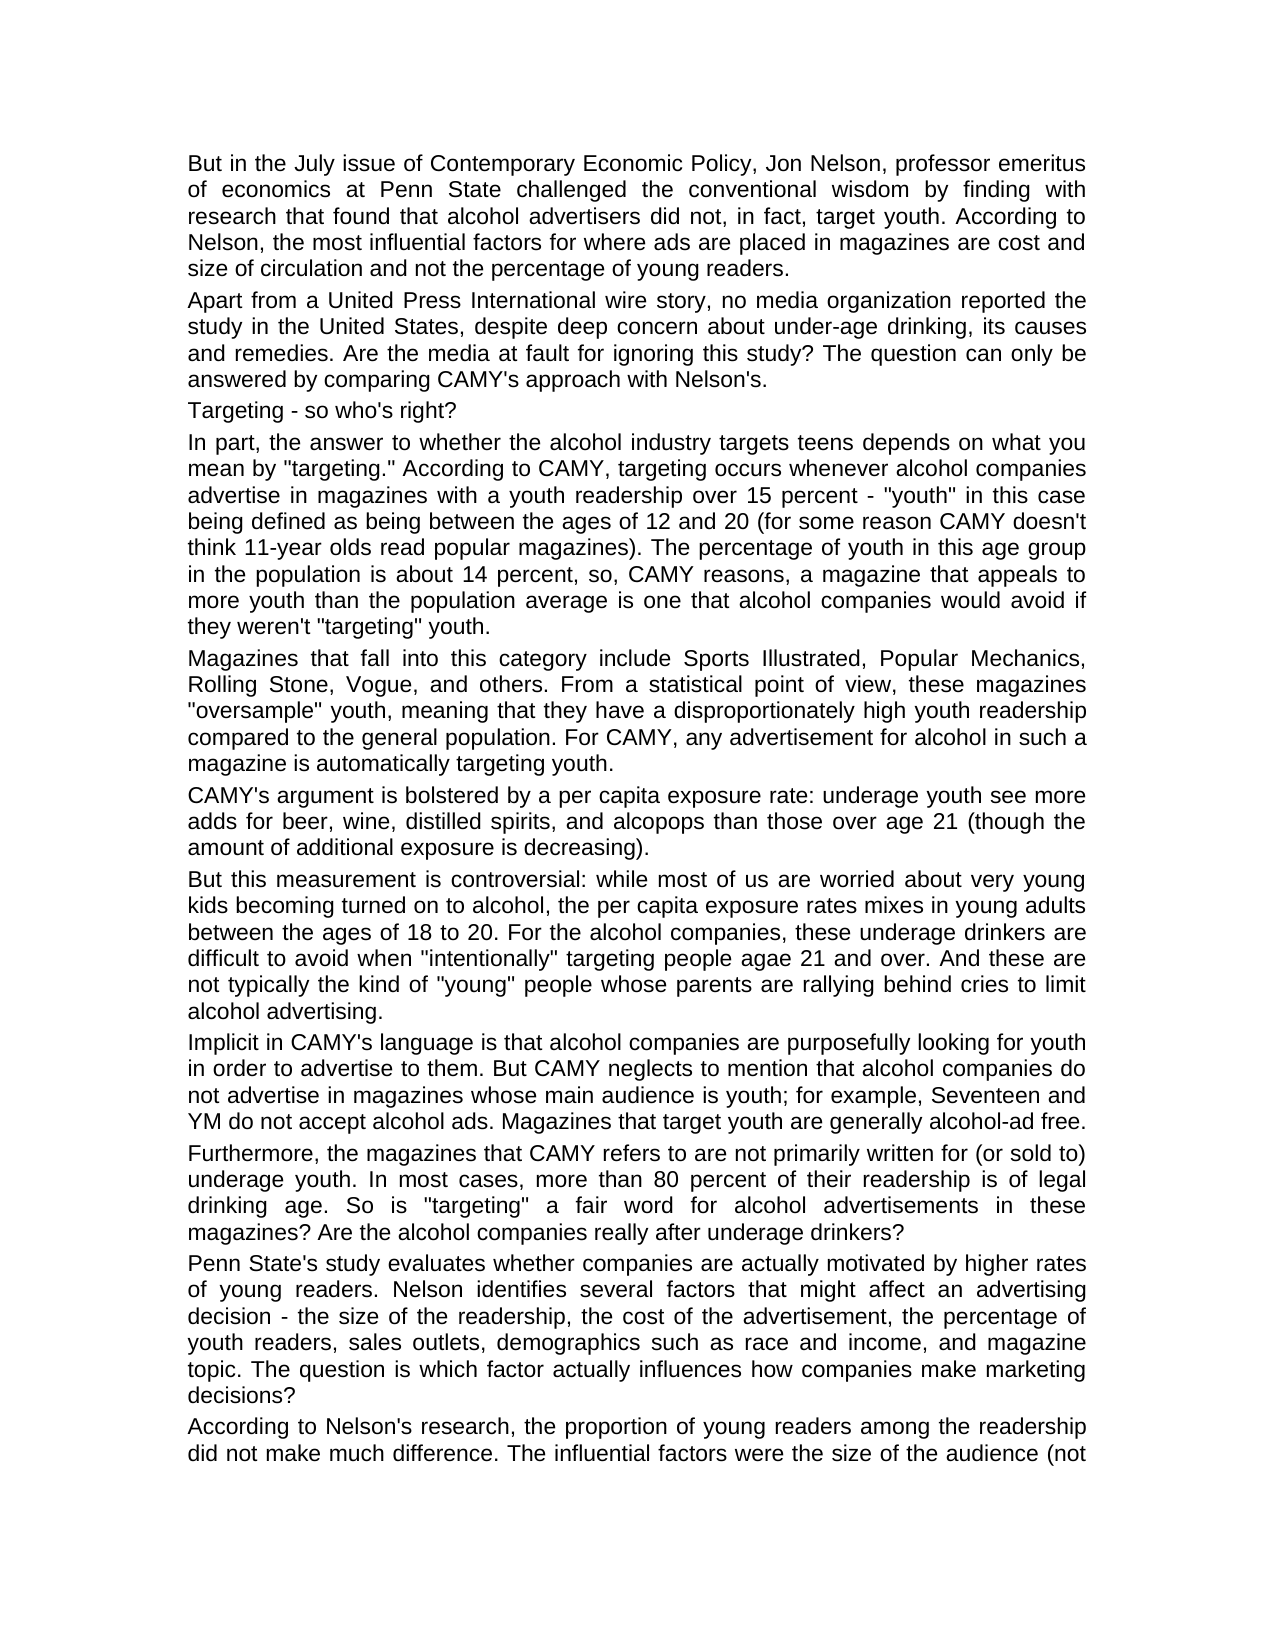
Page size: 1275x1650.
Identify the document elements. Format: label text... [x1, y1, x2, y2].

text But in the July issue of Contemporary Economic Policy, Jon Nelson, professor emeritus of economics at challenged the conventional wisdom by finding with research that found that alcohol advertisers did not, in fact, target youth. According to Nelson, the most influential factors for where ads are placed in magazines are cost and size of circulation and not the percentage of young readers. [187, 150, 1087, 282]
text In part, the answer to whether the alcohol industry targets teens depends on what you mean by "targeting." According to CAMY, targeting occurs whenever alcohol companies advertise in magazines with a youth readership over 15 percent - "youth" in this case being defined as being between the ages of 12 and 20 (for some reason CAMY doesn't think 11-year olds read popular magazines). The percentage of youth in this age group in the population is about 14 percent, so, CAMY reasons, a magazine that appeals to more youth than the population average is one that alcohol companies would avoid if they weren't "targeting" youth. [187, 429, 1087, 640]
text CAMY's argument is bolstered by a per capita exposure rate: underage youth see more adds for beer, wine, distilled spirits, and alcopops than those over age 21 (though the amount of additional exposure is decreasing). [187, 782, 1087, 861]
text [187, 1413, 1087, 1466]
text 's study evaluates whether companies are actually motivated by higher rates of young readers. Nelson identifies several factors that might affect an advertising decision - the size of the readership, the cost of the advertisement, the percentage of youth readers, sales outlets, demographics such as race and income, and magazine topic. The question is which factor actually influences how companies make marketing decisions? [187, 1250, 1087, 1408]
text Apart from a United Press International wire story, no media organization reported the study in the , despite deep concern about under-age drinking, its causes and remedies. Are the media at fault for ignoring this study? The question can only be answered by comparing CAMY's approach with Nelson's. [187, 287, 1087, 392]
text Furthermore, the magazines that CAMY refers to are not primarily written for (or sold to) underage youth. In most cases, more than 80 percent of their readership is of legal drinking age. So is "targeting" a fair word for alcohol advertisements in these magazines? Are the alcohol companies really after underage drinkers? [187, 1139, 1087, 1245]
text But this measurement is controversial: while most of us are worried about very young kids becoming turned on to alcohol, the per capita exposure rates mixes in young adults between the ages of 18 to 20. For the alcohol companies, these underage drinkers are difficult to avoid when "intentionally" targeting people agae 21 and over. And these are not typically the kind of "young" people whose parents are rallying behind cries to limit alcohol advertising. [187, 866, 1087, 1024]
text Implicit in CAMY's language is that alcohol companies are purposefully looking for youth in order to advertise to them. But CAMY neglects to mention that alcohol companies do not advertise in magazines whose main audience is youth; for example, Seventeen and YM do not accept alcohol ads. Magazines that target youth are generally alcohol-ad free. [187, 1029, 1087, 1134]
text Targeting - so who's right? [187, 397, 1087, 424]
text Magazines that fall into this category include Sports Illustrated, Popular Mechanics, Rolling Stone, Vogue, and others. From a statistical point of view, these magazines "oversample" youth, meaning that they have a disproportionately high youth readership compared to the general population. For CAMY, any advertisement for alcohol in such a magazine is automatically targeting youth. [187, 645, 1087, 777]
